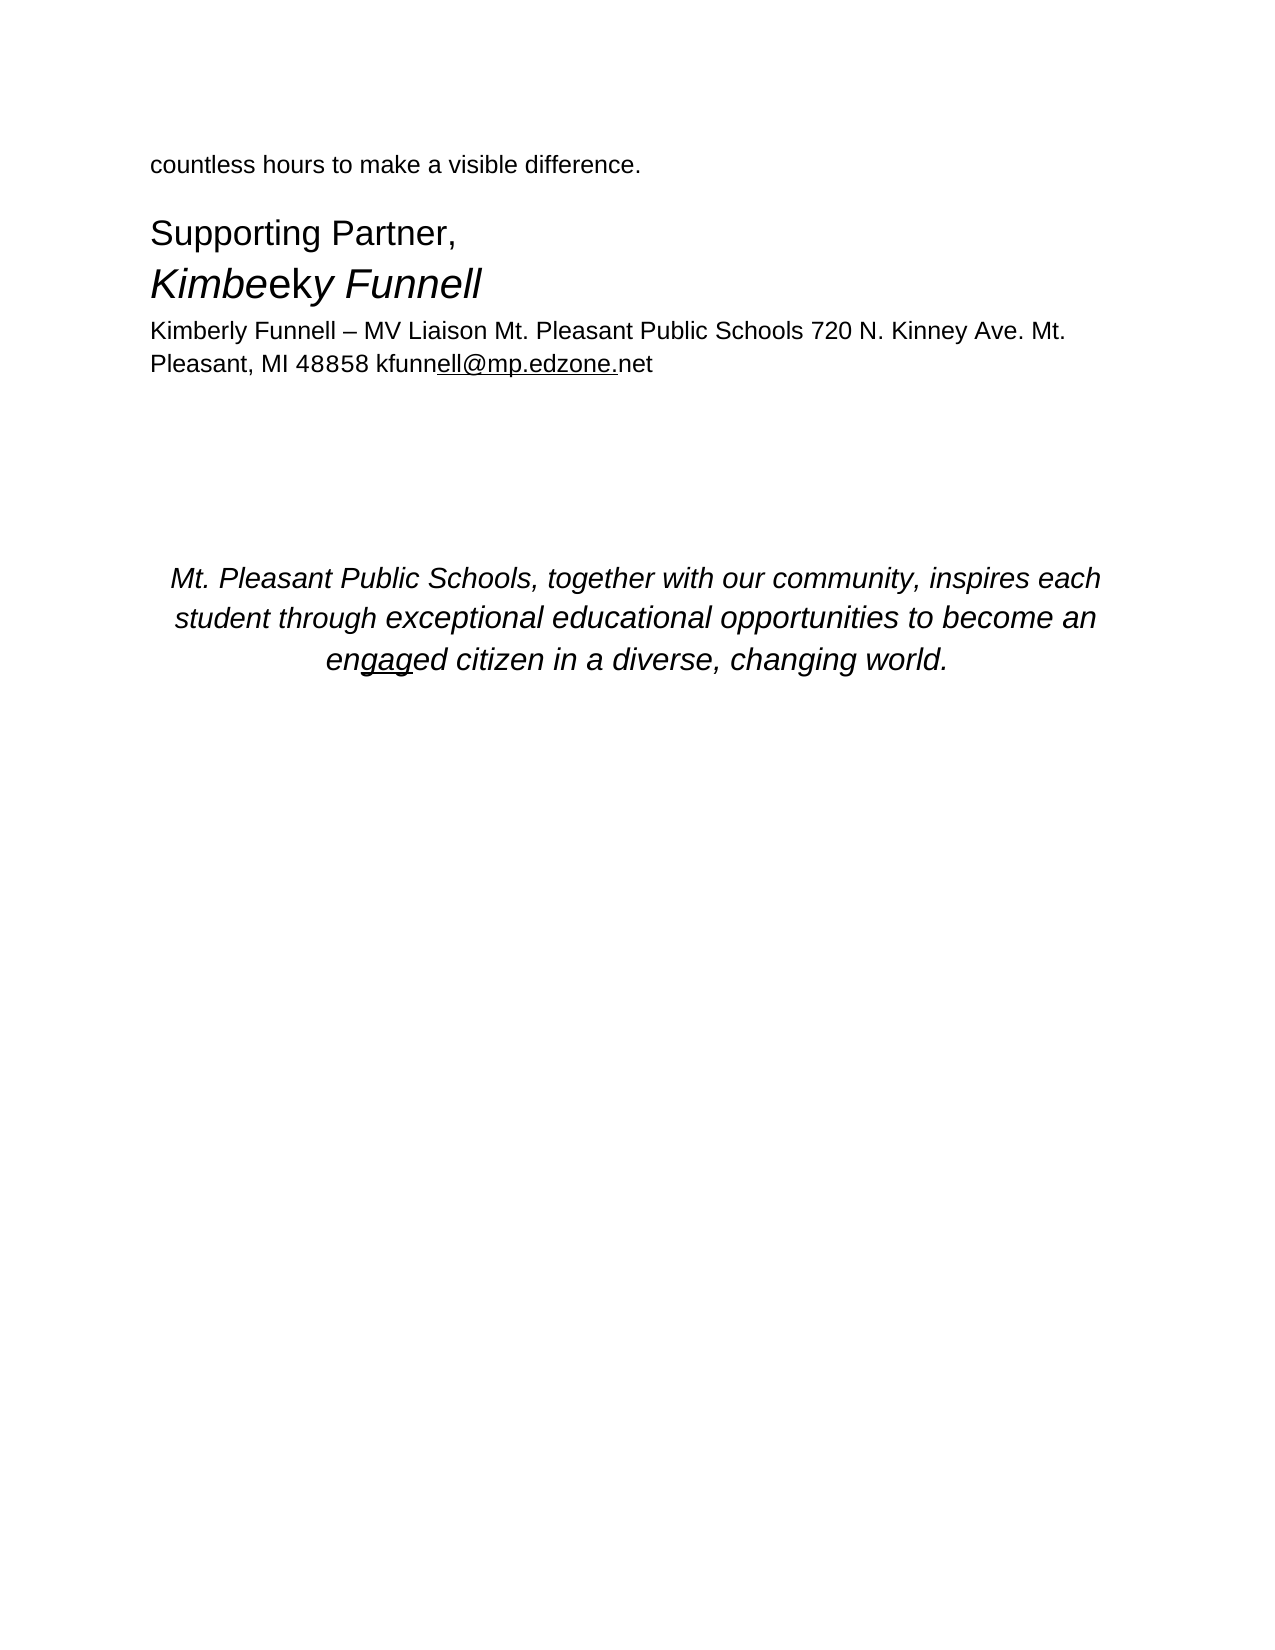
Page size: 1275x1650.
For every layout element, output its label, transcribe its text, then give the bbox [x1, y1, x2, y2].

text Mt. Pleasant Public Schools, together with our community, inspires each student through exceptional educational opportunities to become an engaged citizen in a diverse, changing world. [150, 561, 1125, 677]
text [150, 150, 1125, 179]
text Kimberly Funnell – MV Liaison Mt. Pleasant Public Schools 720 N. Kinney Ave. Mt. Pleasant, MI 48858 kfunnell@mp.edzone.net [150, 316, 1125, 380]
text Kimbeeky Funnell [150, 259, 1125, 307]
text Supporting Partner, [150, 212, 1125, 253]
